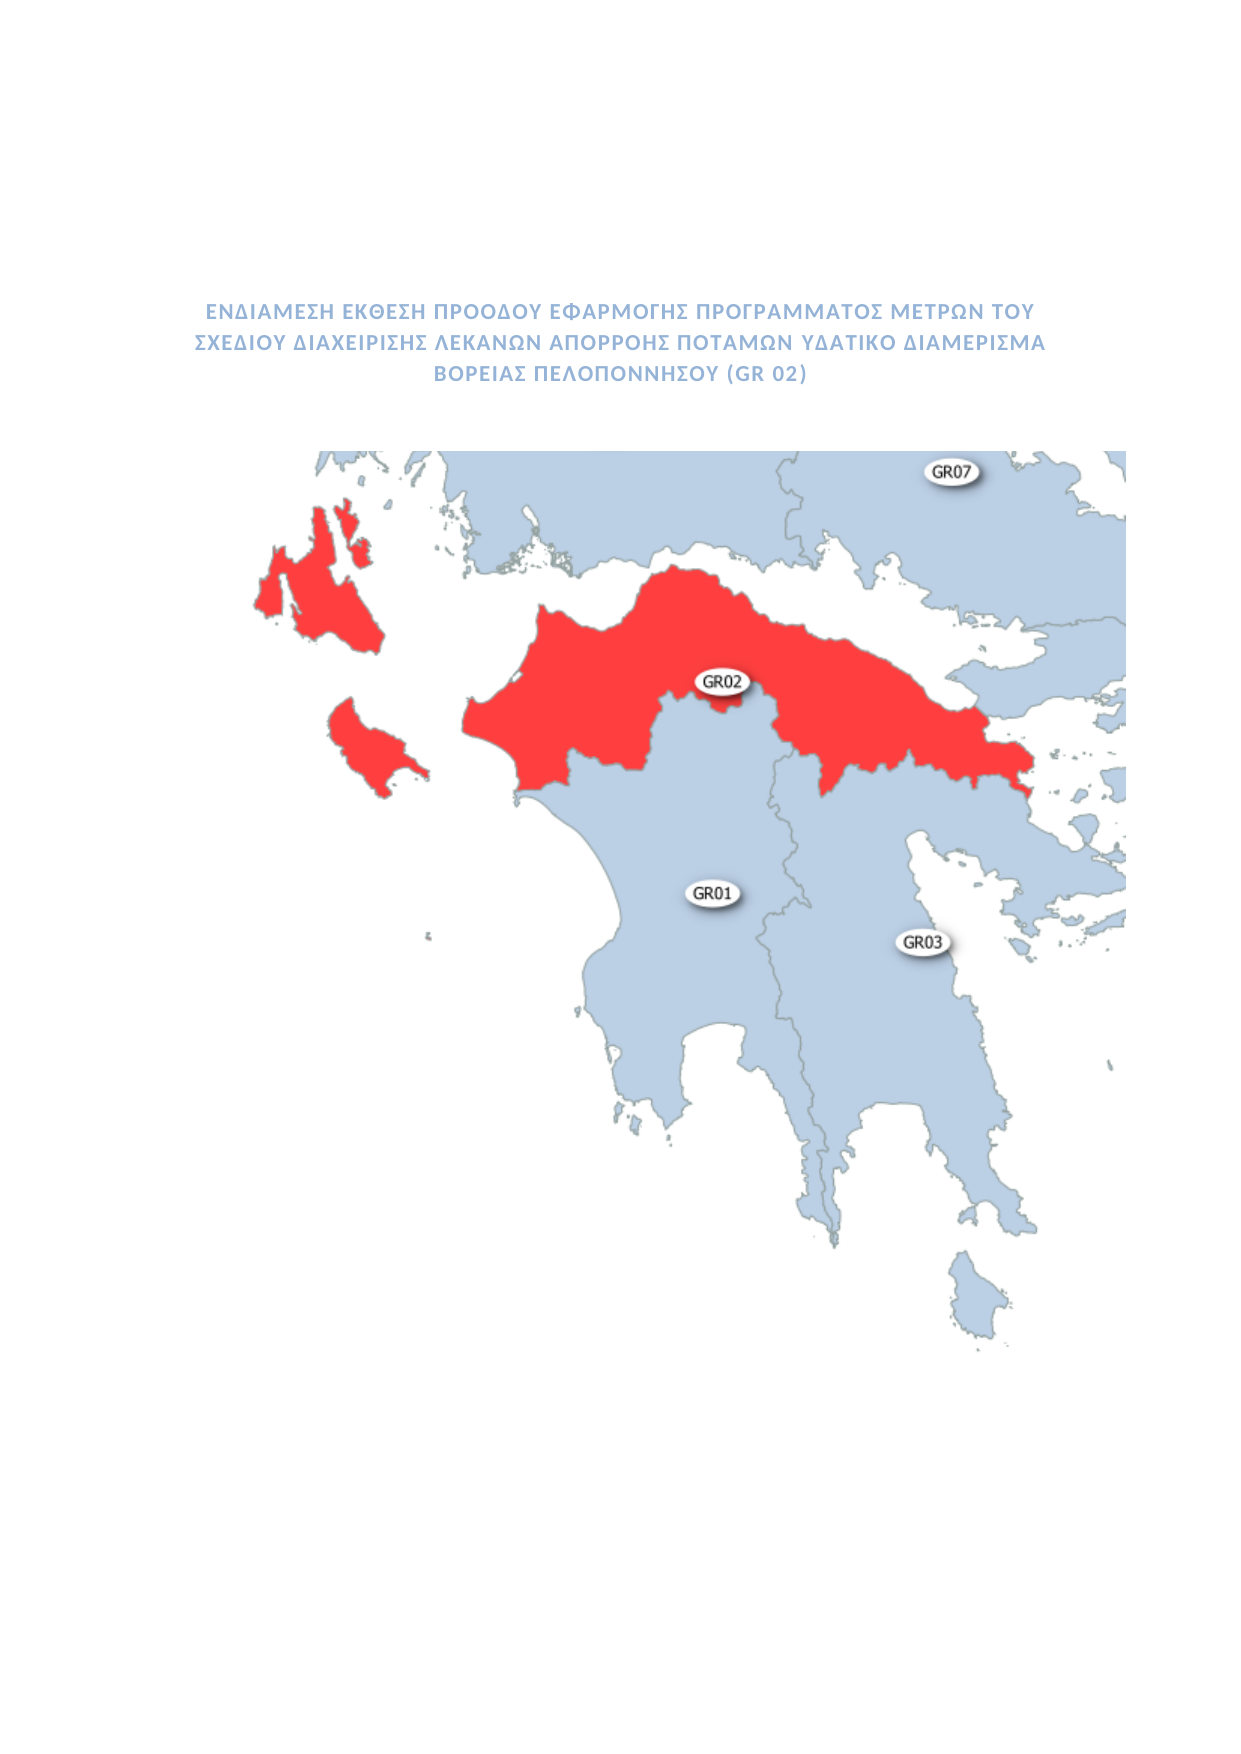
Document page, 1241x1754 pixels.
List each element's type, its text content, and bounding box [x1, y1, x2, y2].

subtitle ΕΝΔΙΑΜΕΣΗ ΕΚΘΕΣΗ ΠΡΟΟΔΟΥ ΕΦΑΡΜΟΓΗΣ ΠΡΟΓΡΑΜΜΑΤΟΣ ΜΕΤΡΩΝ ΤΟΥ ΣΧΕΔΙΟΥ ΔΙΑΧΕΙΡΙΣΗΣ ΛΕΚΑΝΩΝ ΑΠΟΡΡΟΗΣ ΠΟΤΑΜΩΝ ΥΔΑΤΙΚΟ ΔΙΑΜΕΡΙΣΜΑ ΒΟΡΕΙΑΣ ΠΕΛΟΠΟΝΝΗΣΟΥ (GR 02) [187, 294, 1053, 387]
picture [187, 451, 1126, 1362]
